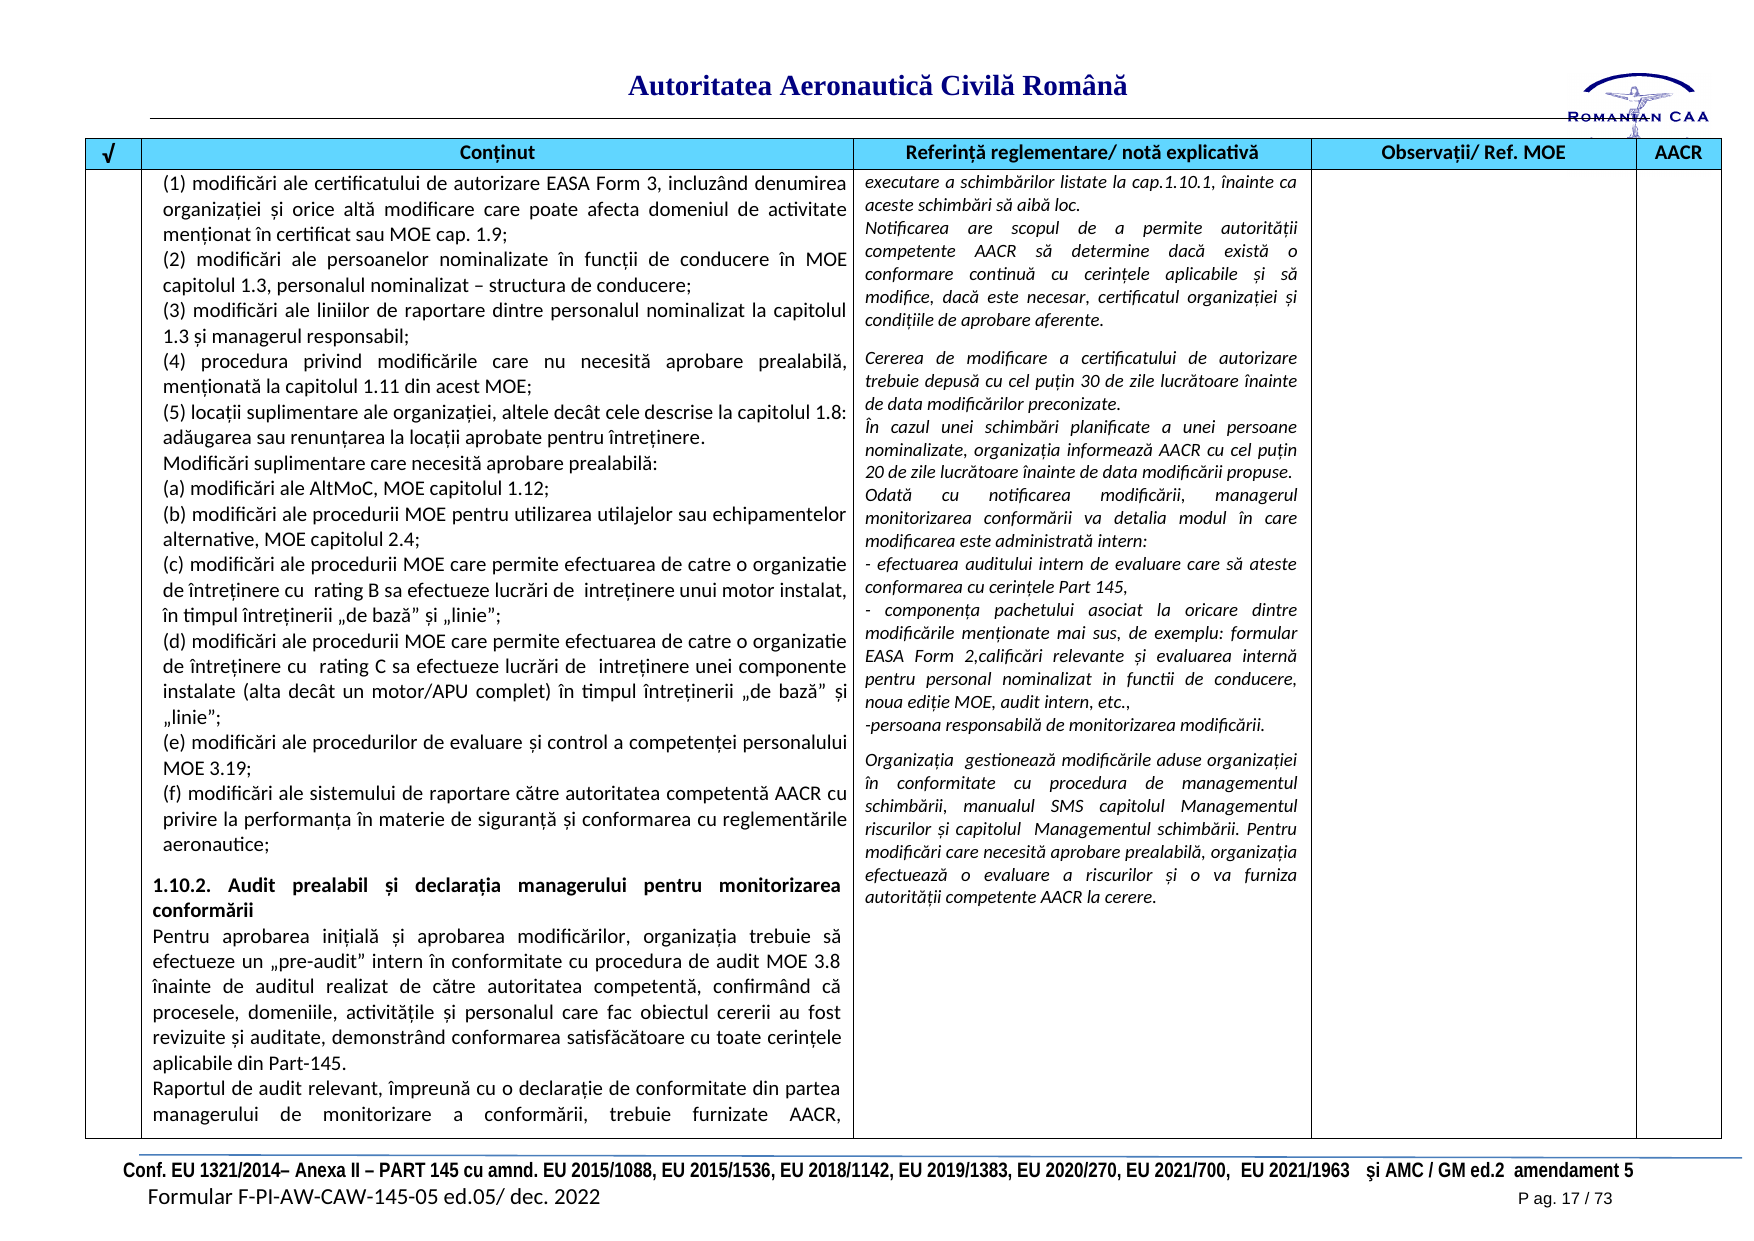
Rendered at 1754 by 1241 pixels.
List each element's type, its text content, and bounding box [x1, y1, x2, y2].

table_header Referință reglementare/ notă explicativă [854, 139, 1311, 169]
table_cell [1312, 170, 1636, 1138]
table_header Conținut [142, 139, 853, 169]
table_cell [1637, 170, 1721, 1138]
table_header √ [86, 139, 141, 169]
table_header Observații/ Ref. MOE [1312, 139, 1636, 169]
picture [1567, 73, 1713, 138]
table_header AACR [1637, 139, 1721, 169]
